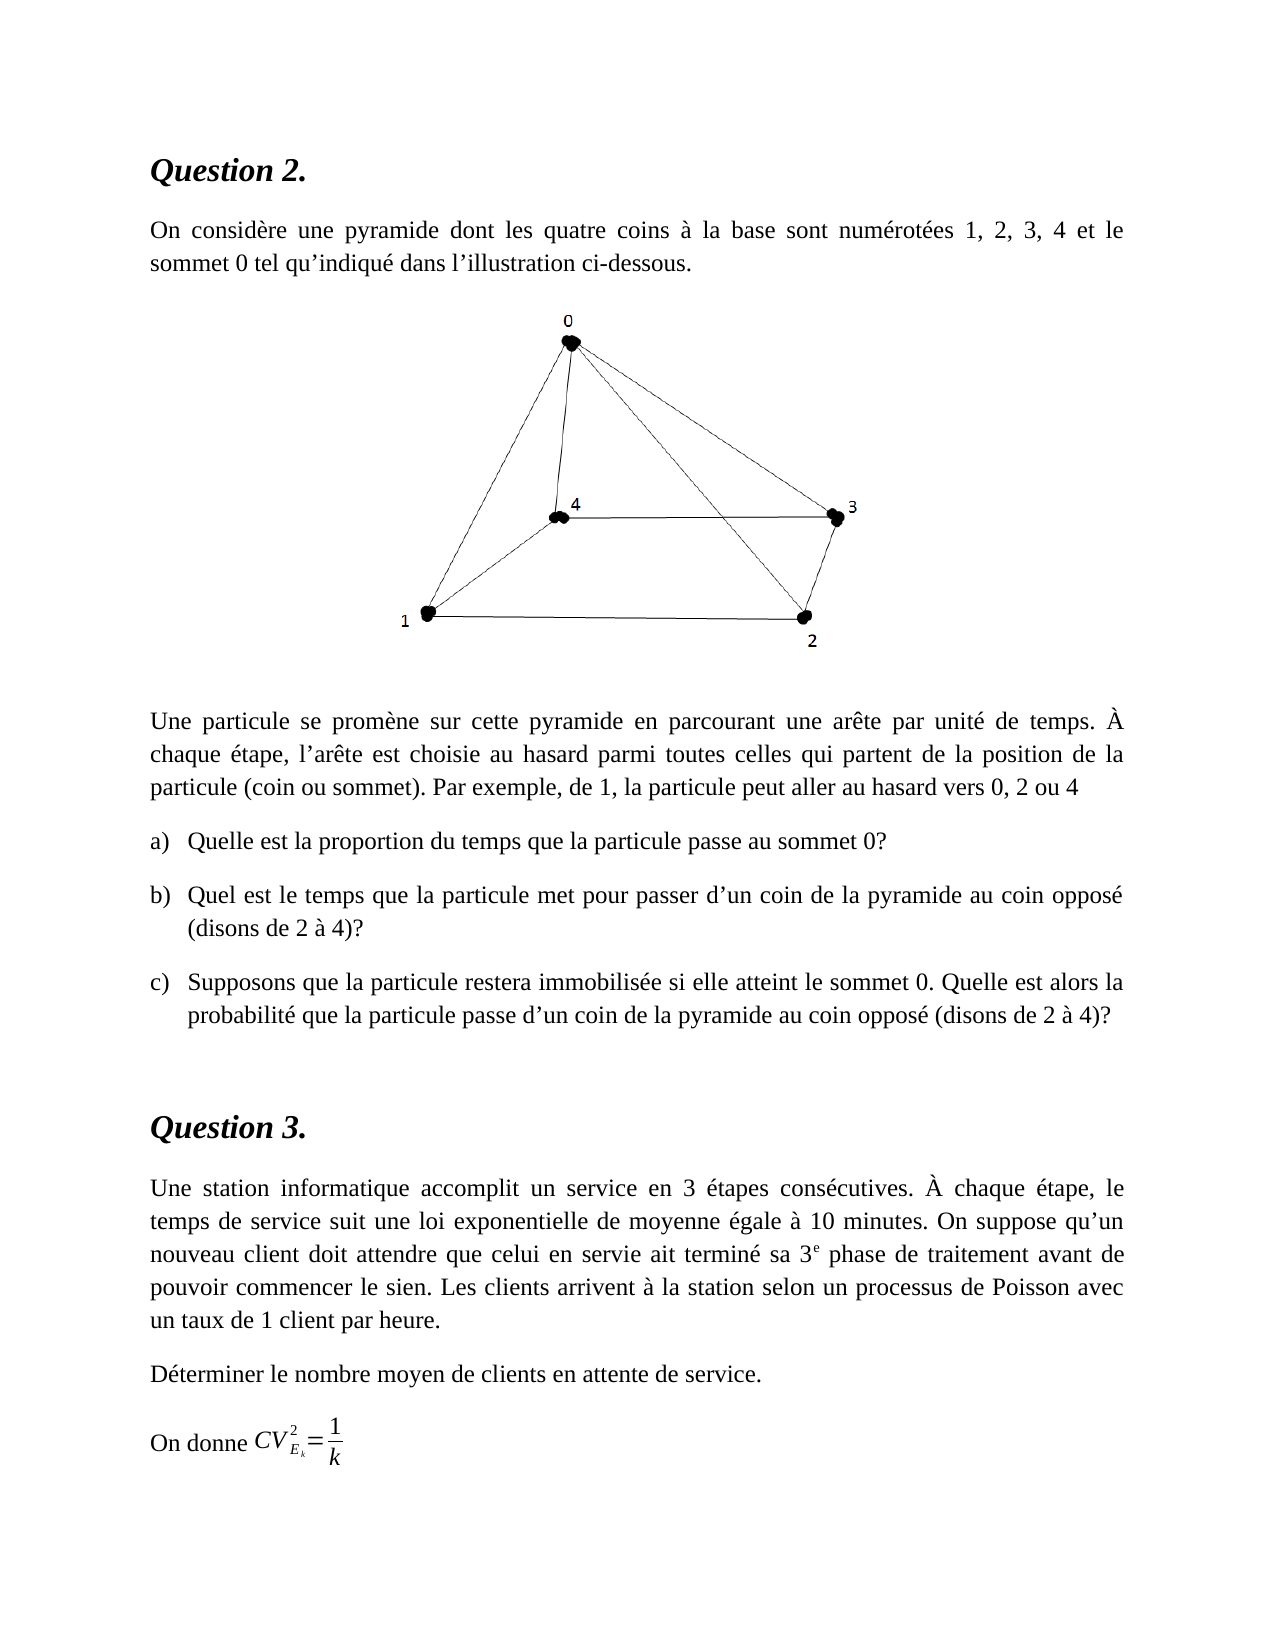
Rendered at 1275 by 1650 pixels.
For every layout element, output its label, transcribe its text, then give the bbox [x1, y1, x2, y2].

text On donne [150, 1412, 1125, 1471]
text Question 2. [150, 150, 1125, 188]
text Question 3. [150, 1108, 1125, 1146]
text Une particule se promène sur cette pyramide en parcourant une arête par unité de temps. À chaque étape, l’arête est choisie au hasard parmi toutes celles qui partent de la position de la particule (coin ou sommet). Par exemple, de 1, la particule peut aller au hasard vers 0, 2 ou 4 [150, 706, 1125, 801]
list Quel est le temps que la particule met pour passer d’un coin de la pyramide au coin opposé (disons de 2 à 4)? [150, 880, 1125, 942]
text On considère une pyramide dont les quatre coins à la base sont numérotées 1, 2, 3, 4 et le sommet 0 tel qu’indiqué dans l’illustration ci-dessous. [150, 215, 1125, 277]
list Quelle est la proportion du temps que la particule passe au sommet 0? [150, 826, 1125, 855]
text Une station informatique accomplit un service en 3 étapes consécutives. À chaque étape, le temps de service suit une loi exponentielle de moyenne égale à 10 minutes. On suppose qu’un nouveau client doit attendre que celui en servie ait terminé sa 3e phase de traitement avant de pouvoir commencer le sien. Les clients arrivent à la station selon un processus de Poisson avec un taux de 1 client par heure. [150, 1173, 1125, 1333]
text Déterminer le nombre moyen de clients en attente de service. [150, 1359, 1125, 1387]
picture [388, 301, 887, 682]
list Supposons que la particule restera immobilisée si elle atteint le sommet 0. Quelle est alors la probabilité que la particule passe d’un coin de la pyramide au coin opposé (disons de 2 à 4)? [150, 967, 1125, 1029]
